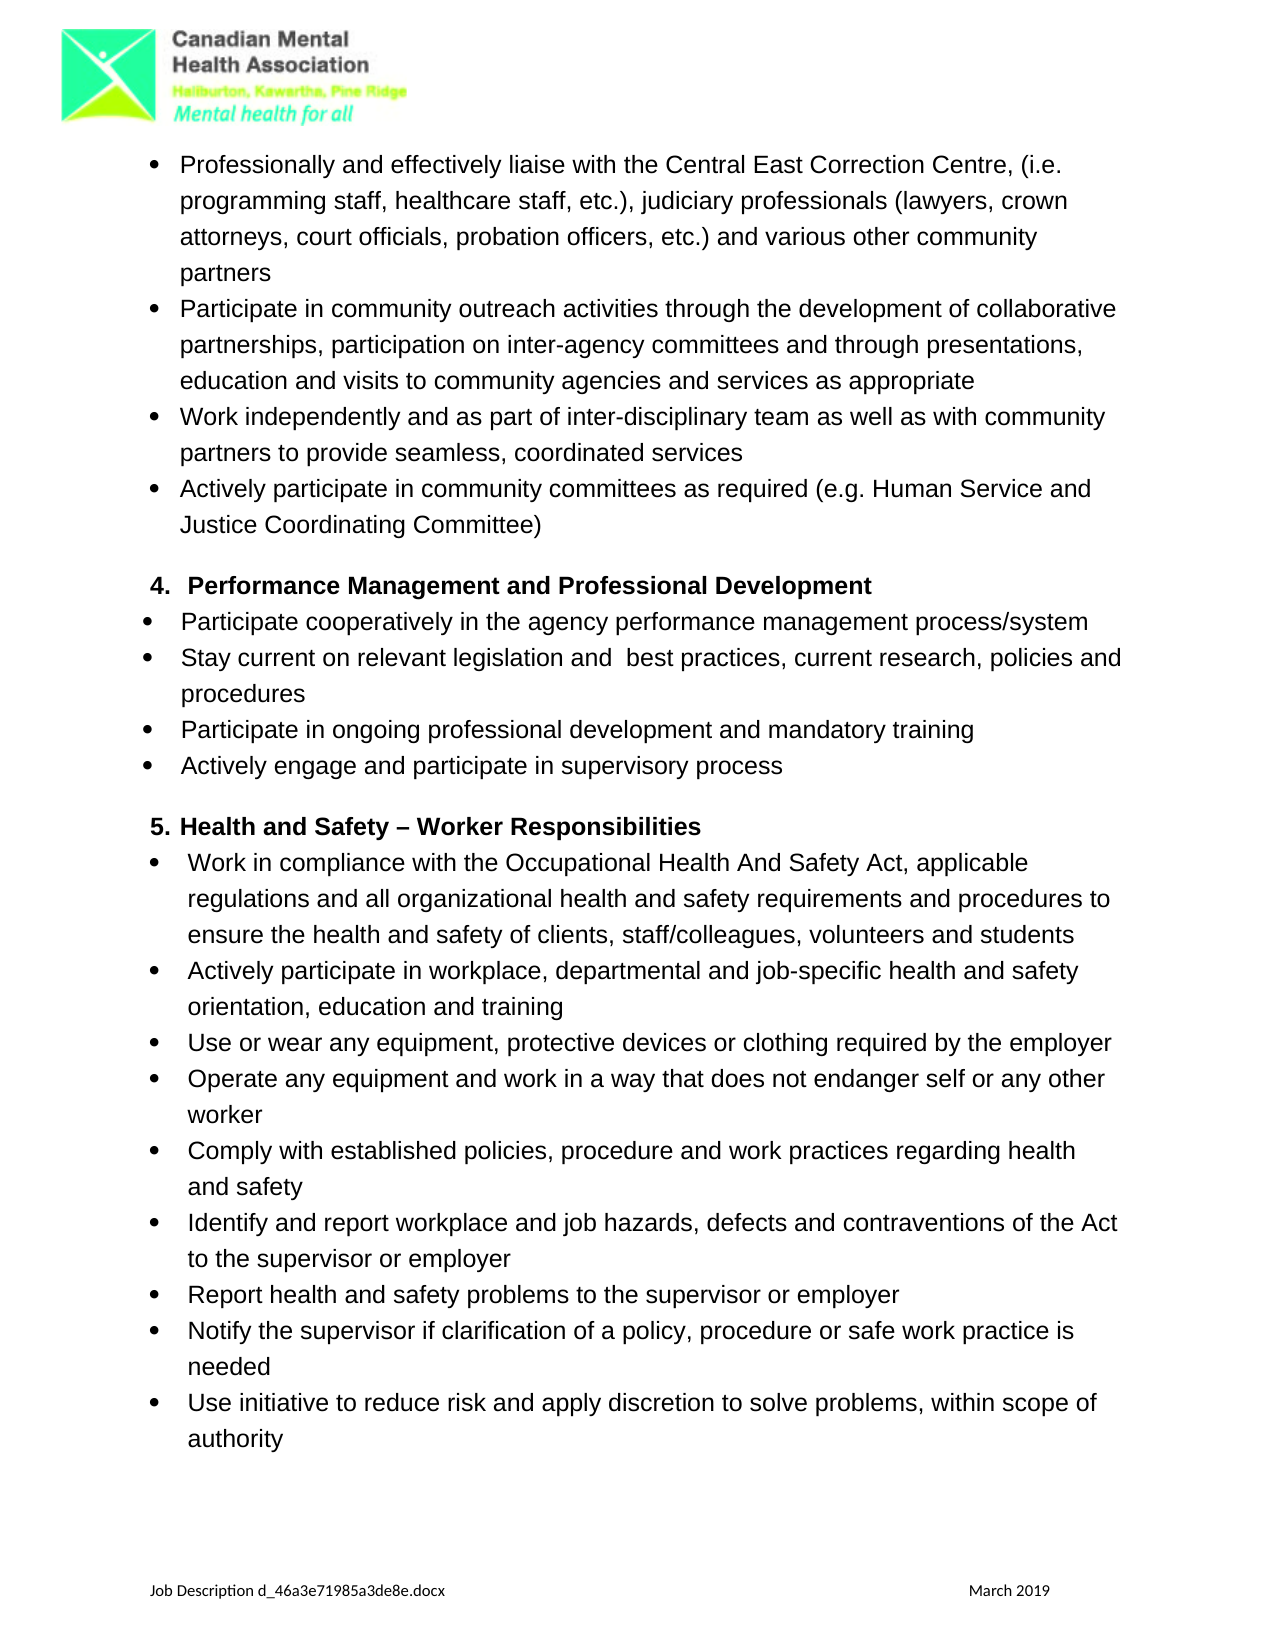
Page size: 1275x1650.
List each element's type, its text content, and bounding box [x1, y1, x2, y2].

list Work in compliance with the Occupational Health And Safety Act, applicable regulations and all organizational health and safety requirements and procedures to ensure the health and safety of clients, staff/colleagues, volunteers and students [150, 848, 1125, 948]
picture [61, 29, 407, 126]
list Health and Safety – Worker Responsibilities [150, 812, 1125, 841]
list Performance Management and Professional Development [150, 571, 1125, 599]
list Operate any equipment and work in a way that does not endanger self or any other worker [150, 1064, 1125, 1128]
list Work independently and as part of inter-disciplinary team as well as with community partners to provide seamless, coordinated services [150, 402, 1125, 467]
list Actively participate in workplace, departmental and job-specific health and safety orientation, education and training [150, 956, 1125, 1020]
list Actively participate in community committees as required (e.g. Human Service and Justice Coordinating Committee) [150, 474, 1125, 538]
list Use initiative to reduce risk and apply discretion to solve problems, within scope of authority [150, 1388, 1125, 1452]
list Report health and safety problems to the supervisor or employer [150, 1279, 1125, 1308]
list Professionally and effectively liaise with the Central East Correction Centre, (i.e. programming staff, healthcare staff, etc.), judiciary professionals (lawyers, crown attorneys, court officials, probation officers, etc.) and various other community partners [150, 150, 1125, 287]
list Notify the supervisor if clarification of a policy, procedure or safe work practice is needed [150, 1316, 1125, 1380]
list Participate cooperatively in the agency performance management process/system [143, 607, 1125, 636]
list Use or wear any equipment, protective devices or clothing required by the employer [150, 1028, 1125, 1056]
list Stay current on relevant legislation and best practices, current research, policies and procedures [143, 643, 1125, 707]
list Identify and report workplace and job hazards, defects and contraventions of the Act to the supervisor or employer [150, 1208, 1125, 1272]
list Comply with established policies, procedure and work practices regarding health and safety [150, 1136, 1125, 1200]
list Actively engage and participate in supervisory process [143, 751, 1125, 779]
list Participate in ongoing professional development and mandatory training [143, 715, 1125, 743]
list Participate in community outreach activities through the development of collaborative partnerships, participation on inter-agency committees and through presentations, education and visits to community agencies and services as appropriate [150, 294, 1125, 394]
